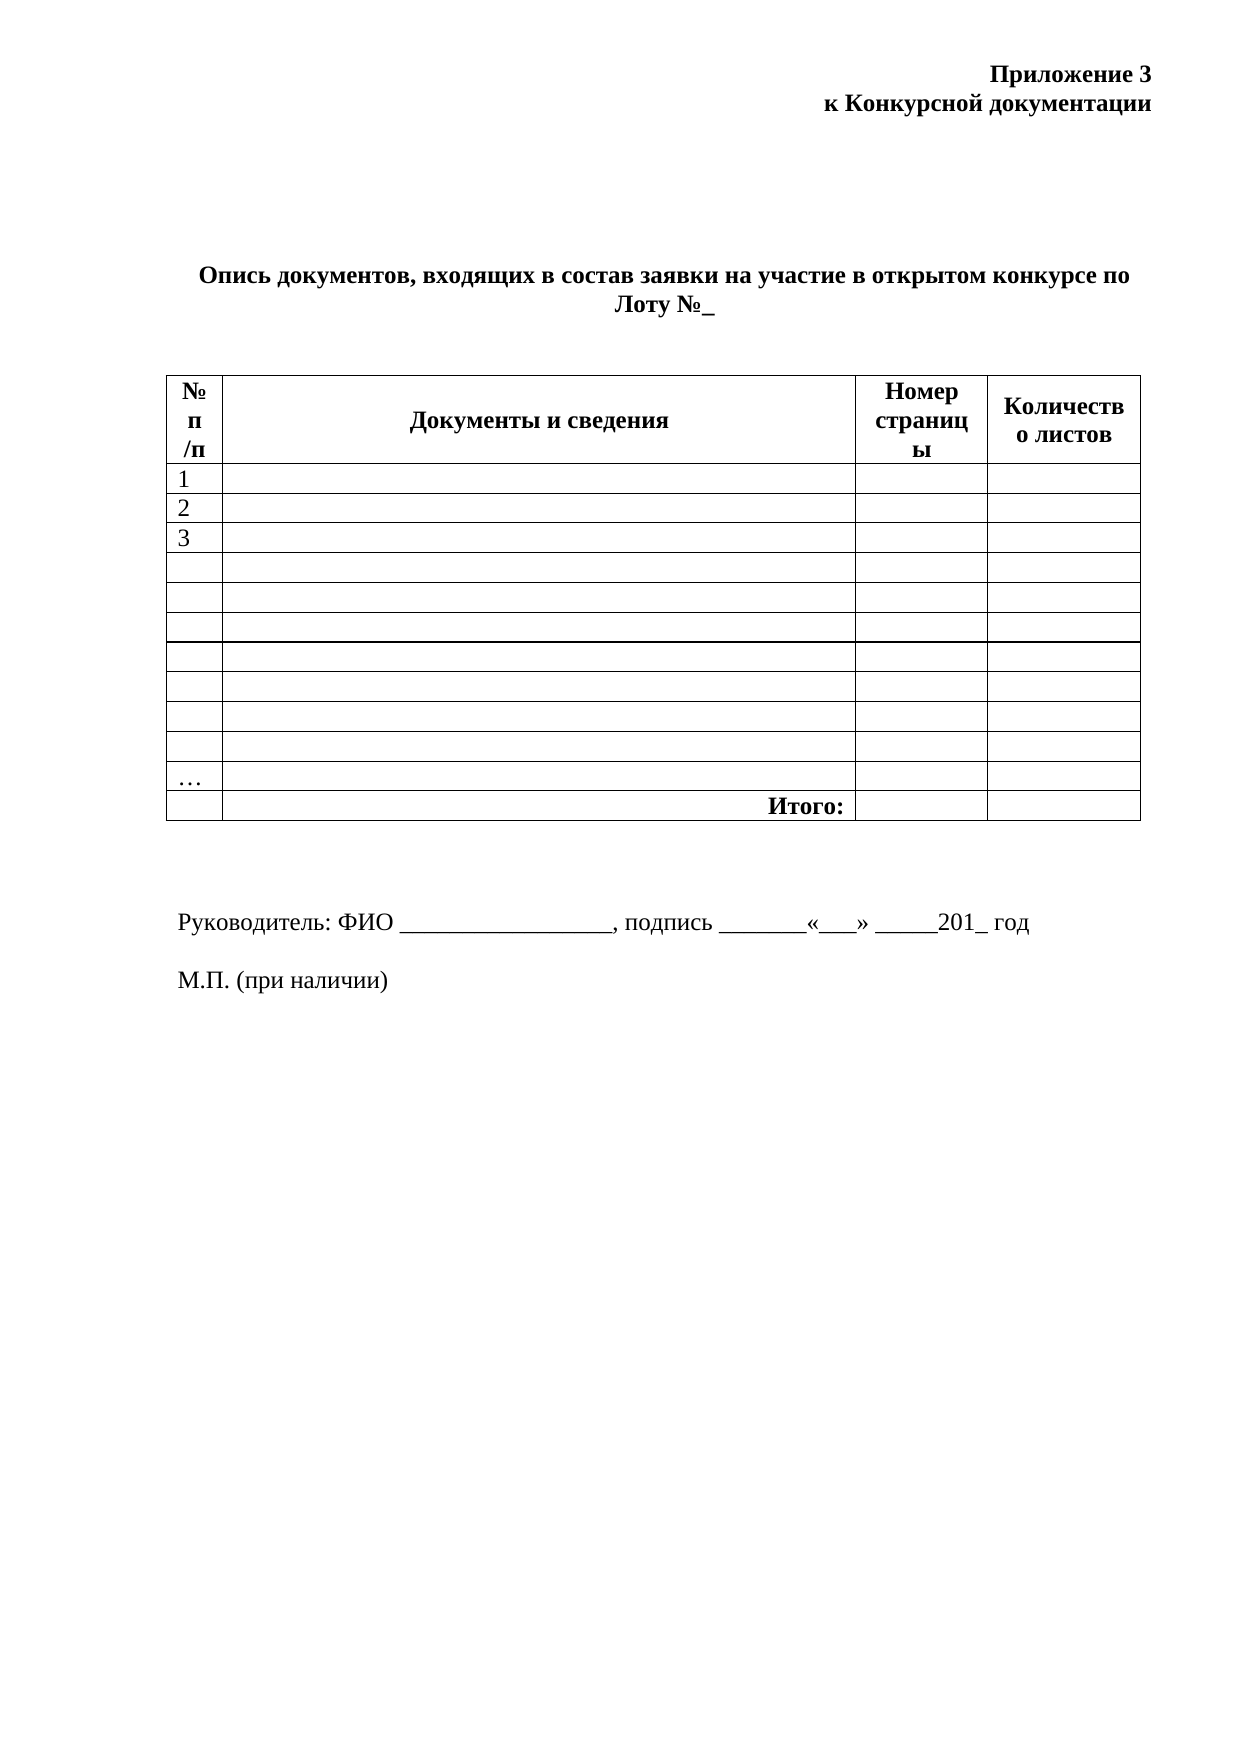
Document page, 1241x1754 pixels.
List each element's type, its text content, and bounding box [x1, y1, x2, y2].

table_cell [988, 613, 1140, 641]
table_cell [167, 791, 222, 820]
table_cell [856, 523, 987, 552]
table_cell [988, 643, 1140, 671]
table_cell [856, 702, 987, 731]
table_cell [856, 494, 987, 522]
table_cell [856, 762, 987, 790]
table_cell [223, 762, 855, 790]
table_cell [988, 494, 1140, 522]
table_cell Итого: [223, 791, 855, 820]
table_cell [856, 583, 987, 612]
table_cell [856, 672, 987, 701]
table_cell [167, 583, 222, 612]
table_cell [988, 672, 1140, 701]
table_cell [988, 553, 1140, 582]
table_cell [856, 464, 987, 492]
table_cell 3 [167, 523, 222, 552]
table_cell [988, 732, 1140, 761]
table_cell [167, 643, 222, 671]
text М.П. (при наличии) [177, 965, 1152, 994]
table_cell [223, 523, 855, 552]
text Опись документов, входящих в состав заявки на участие в открытом конкурсе по Лоту №_ [177, 260, 1152, 318]
table_cell [988, 791, 1140, 820]
subtitle к Конкурсной документации [177, 88, 1152, 117]
table_cell [167, 553, 222, 582]
table_cell [167, 702, 222, 731]
table_cell [856, 613, 987, 641]
table_cell [988, 762, 1140, 790]
table_cell [223, 553, 855, 582]
table_cell [167, 613, 222, 641]
table_cell [988, 523, 1140, 552]
table_cell [167, 732, 222, 761]
table_cell 1 [167, 464, 222, 492]
table_header Номер страницы [856, 376, 987, 463]
table_header Количество листов [988, 376, 1140, 463]
table_cell [856, 732, 987, 761]
table_cell 2 [167, 494, 222, 522]
text Руководитель: ФИО _________________, подпись _______«___» _____201_ год [177, 907, 1152, 936]
table_cell [856, 553, 987, 582]
table_header Документы и сведения [223, 376, 855, 463]
table_cell [167, 672, 222, 701]
table_cell [223, 672, 855, 701]
table_cell [223, 583, 855, 612]
table_cell [223, 464, 855, 492]
table_cell [988, 583, 1140, 612]
table_cell [223, 732, 855, 761]
table_cell [223, 643, 855, 671]
table_cell [223, 494, 855, 522]
table_header № п/п [167, 376, 222, 463]
table_cell [988, 464, 1140, 492]
subtitle Приложение 3 [177, 59, 1152, 88]
table_cell [856, 643, 987, 671]
table_cell [856, 791, 987, 820]
table_cell [988, 702, 1140, 731]
table_cell [223, 613, 855, 641]
table_cell … [167, 762, 222, 790]
table_cell [223, 702, 855, 731]
